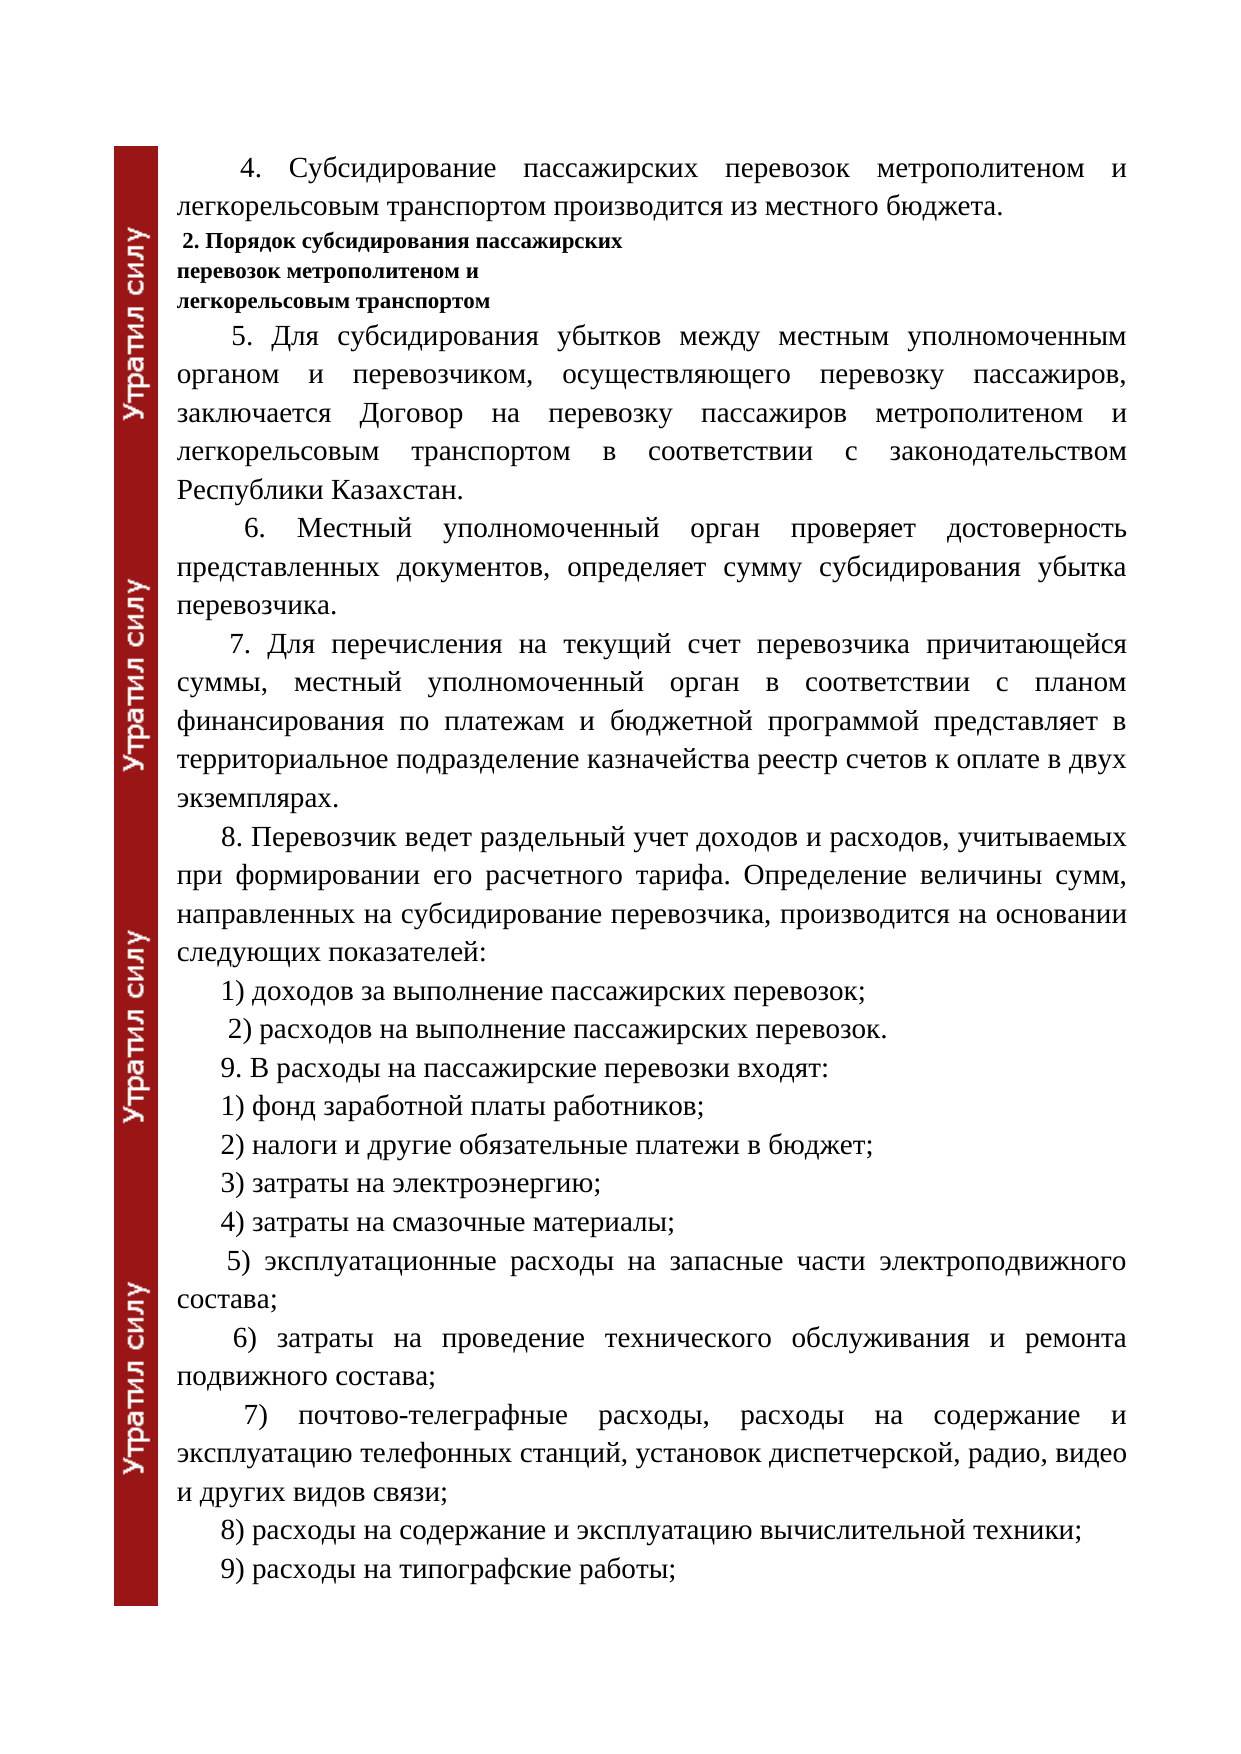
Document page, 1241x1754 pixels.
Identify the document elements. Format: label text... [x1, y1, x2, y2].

picture [114, 1006, 158, 1011]
text 9) расходы на типографские работы; [112, 1551, 1128, 1584]
text 5) эксплуатационные расходы на запасные части электроподвижного состава; [112, 1243, 1128, 1315]
text 6. Местный уполномоченный орган проверяет достоверность представленных документов, определяет сумму субсидирования убытка перевозчика. [112, 510, 1128, 621]
text 2) расходов на выполнение пассажирских перевозок. [112, 1011, 1128, 1045]
text 4. Субсидирование пассажирских перевозок метрополитеном и легкорельсовым транспортом производится из местного бюджета. [112, 150, 1128, 222]
picture [114, 222, 158, 227]
text 8. Перевозчик ведет раздельный учет доходов и расходов, учитываемых при формировании его расчетного тарифа. Определение величины сумм, направленных на субсидирование перевозчика, производится на основании следующих показателей: [112, 819, 1128, 968]
text 7. Для перечисления на текущий счет перевозчика причитающейся суммы, местный уполномоченный орган в соответствии с планом финансирования по платежам и бюджетной программой представляет в территориальное подразделение казначейства реестр счетов к оплате в двух экземплярах. [112, 626, 1128, 814]
picture [114, 1392, 158, 1397]
picture [114, 1584, 158, 1606]
picture [114, 1507, 158, 1512]
picture [114, 1083, 158, 1088]
picture [114, 814, 158, 819]
text 1) доходов за выполнение пассажирских перевозок; [112, 973, 1128, 1006]
text 8) расходы на содержание и эксплуатацию вычислительной техники; [112, 1512, 1128, 1546]
text 6) затраты на проведение технического обслуживания и ремонта подвижного состава; [112, 1320, 1128, 1392]
text 9. В расходы на пассажирские перевозки входят: [112, 1050, 1128, 1083]
picture [114, 1315, 158, 1320]
picture [114, 1238, 158, 1243]
text 2) налоги и другие обязательные платежи в бюджет; [112, 1127, 1128, 1161]
picture [114, 1546, 158, 1551]
picture [114, 314, 158, 318]
picture [114, 505, 158, 510]
picture [114, 621, 158, 626]
picture [114, 146, 158, 150]
text 4) затраты на смазочные материалы; [112, 1204, 1128, 1238]
text 7) почтово-телеграфные расходы, расходы на содержание и эксплуатацию телефонных станций, установок диспетчерской, радио, видео и других видов связи; [112, 1397, 1128, 1507]
text 3) затраты на электроэнергию; [112, 1166, 1128, 1199]
picture [114, 968, 158, 973]
picture [114, 1045, 158, 1050]
text 5. Для субсидирования убытков между местным уполномоченным органом и перевозчиком, осуществляющего перевозку пассажиров, заключается Договор на перевозку пассажиров метрополитеном и легкорельсовым транспортом в соответствии с законодательством Республики Казахстан. [112, 318, 1128, 505]
text 2. Порядок субсидирования пассажирских перевозок метрополитеном и легкорельсовым транспортом [112, 227, 1128, 314]
picture [114, 1161, 158, 1166]
text 1) фонд заработной платы работников; [112, 1088, 1128, 1122]
picture [114, 1122, 158, 1127]
picture [114, 1199, 158, 1204]
